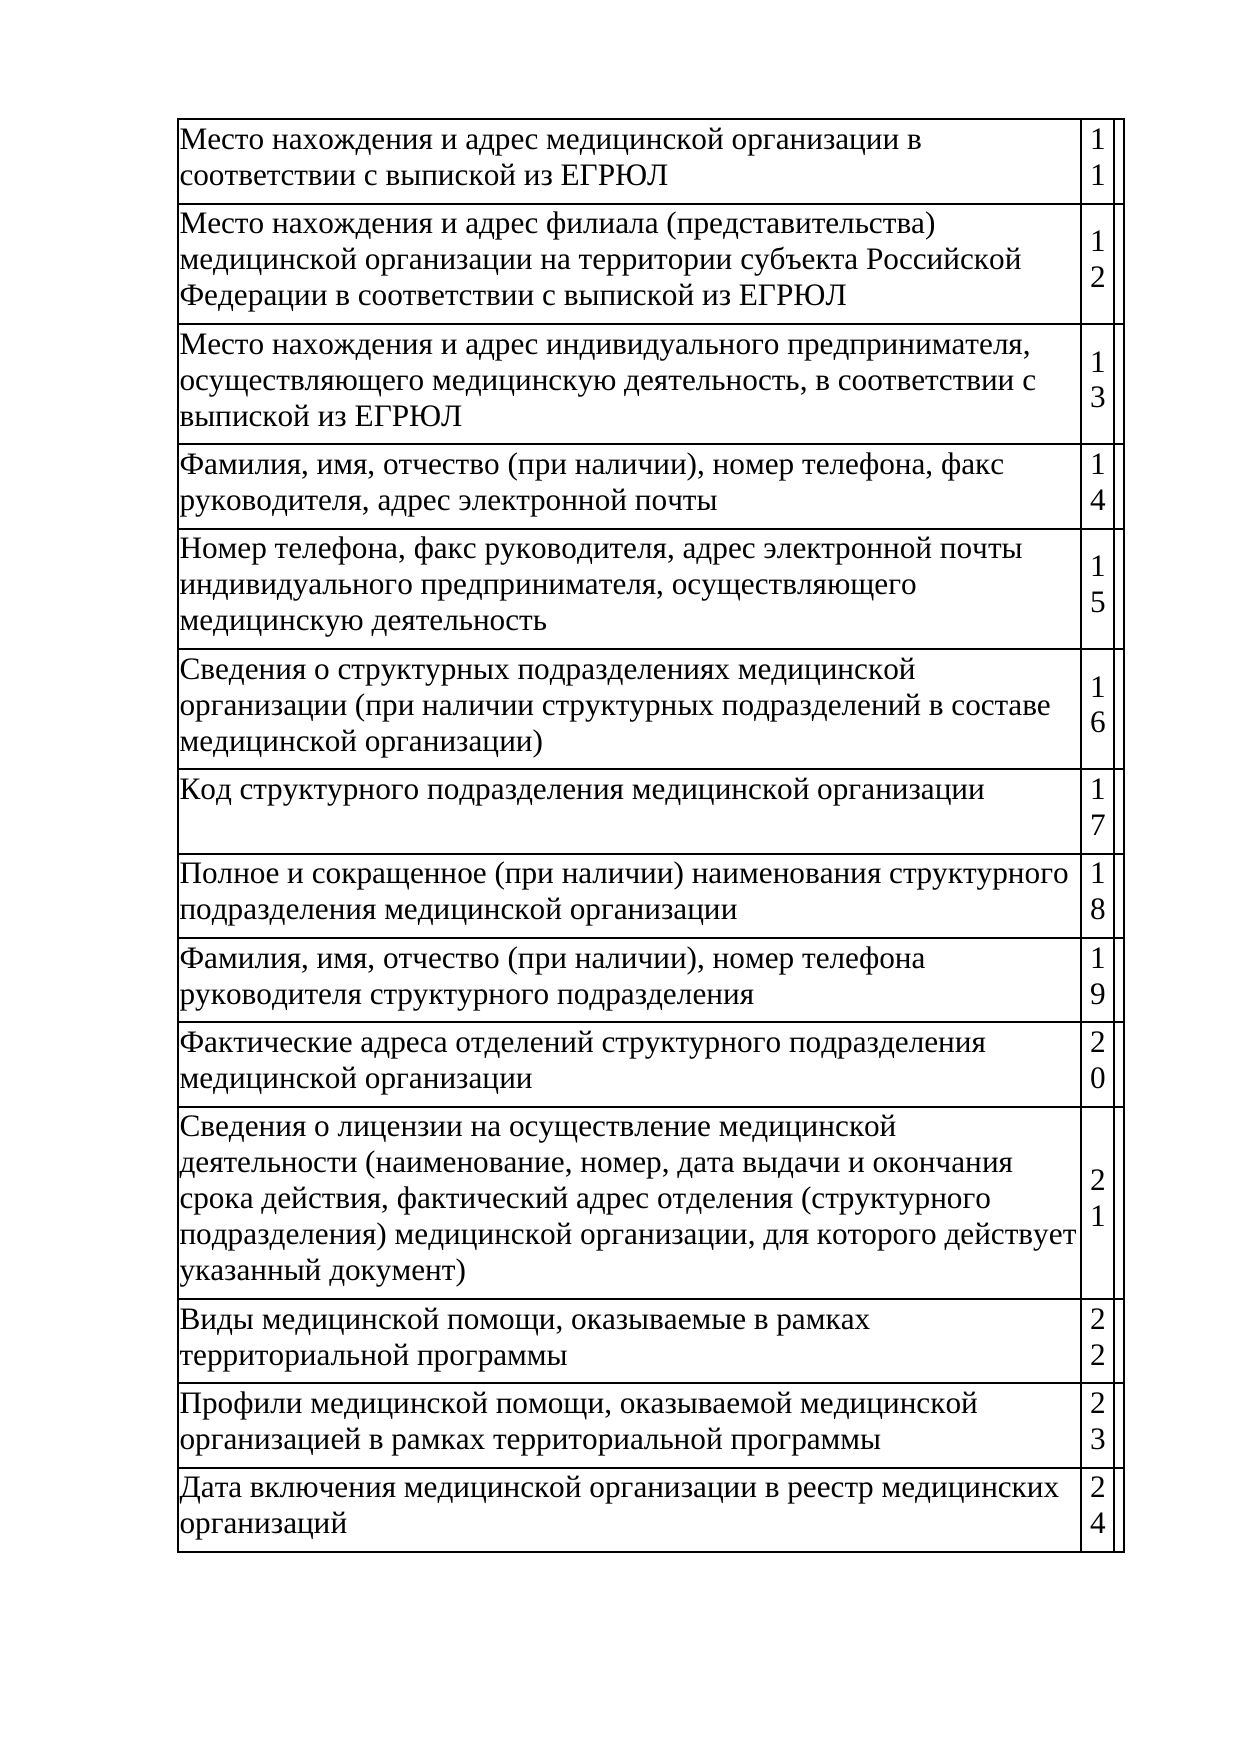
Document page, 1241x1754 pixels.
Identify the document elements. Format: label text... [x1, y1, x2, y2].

table_cell [1115, 939, 1123, 1021]
table_cell [1115, 855, 1123, 937]
table_cell 11 [1082, 120, 1113, 202]
table_cell Место нахождения и адрес филиала (представительства) медицинской организации на территории субъекта Российской Федерации в соответствии с выпиской из ЕГРЮЛ [179, 205, 1080, 323]
table_cell Место нахождения и адрес медицинской организации в соответствии с выпиской из ЕГРЮЛ [179, 120, 1080, 202]
table_cell [1115, 1108, 1123, 1298]
table_cell Место нахождения и адрес индивидуального предпринимателя, осуществляющего медицинскую деятельность, в соответствии с выпиской из ЕГРЮЛ [179, 325, 1080, 443]
table_cell Профили медицинской помощи, оказываемой медицинской организацией в рамках территориальной программы [179, 1384, 1080, 1467]
table_cell [1115, 530, 1123, 648]
table_cell Фактические адреса отделений структурного подразделения медицинской организации [179, 1023, 1080, 1106]
table_cell 12 [1082, 205, 1113, 323]
table_cell 17 [1082, 770, 1113, 852]
table_cell [1115, 770, 1123, 852]
table_cell Фамилия, имя, отчество (при наличии), номер телефона, факс руководителя, адрес электронной почты [179, 445, 1080, 527]
table_cell [1115, 445, 1123, 527]
table_cell 13 [1082, 325, 1113, 443]
table_cell Фамилия, имя, отчество (при наличии), номер телефона руководителя структурного подразделения [179, 939, 1080, 1021]
table_cell Номер телефона, факс руководителя, адрес электронной почты индивидуального предпринимателя, осуществляющего медицинскую деятельность [179, 530, 1080, 648]
table_cell 16 [1082, 650, 1113, 768]
table_cell [1115, 120, 1123, 202]
table_cell Виды медицинской помощи, оказываемые в рамках территориальной программы [179, 1300, 1080, 1382]
table_cell 23 [1082, 1384, 1113, 1467]
table_cell [1115, 205, 1123, 323]
table_cell Дата включения медицинской организации в реестр медицинских организаций [179, 1469, 1080, 1551]
table_cell [1115, 1469, 1123, 1551]
table_cell [1115, 1023, 1123, 1106]
table_cell Сведения о структурных подразделениях медицинской организации (при наличии структурных подразделений в составе медицинской организации) [179, 650, 1080, 768]
table_cell 20 [1082, 1023, 1113, 1106]
table_cell 14 [1082, 445, 1113, 527]
table_cell 22 [1082, 1300, 1113, 1382]
table_cell 19 [1082, 939, 1113, 1021]
table_cell 18 [1082, 855, 1113, 937]
table_cell Сведения о лицензии на осуществление медицинской деятельности (наименование, номер, дата выдачи и окончания срока действия, фактический адрес отделения (структурного подразделения) медицинской организации, для которого действует указанный документ) [179, 1108, 1080, 1298]
table_cell Код структурного подразделения медицинской организации [179, 770, 1080, 852]
table_cell 24 [1082, 1469, 1113, 1551]
table_cell [1115, 1300, 1123, 1382]
table_cell [1115, 1384, 1123, 1467]
table_cell 21 [1082, 1108, 1113, 1298]
table_cell 15 [1082, 530, 1113, 648]
table_cell Полное и сокращенное (при наличии) наименования структурного подразделения медицинской организации [179, 855, 1080, 937]
table_cell [1115, 325, 1123, 443]
table_cell [1115, 650, 1123, 768]
